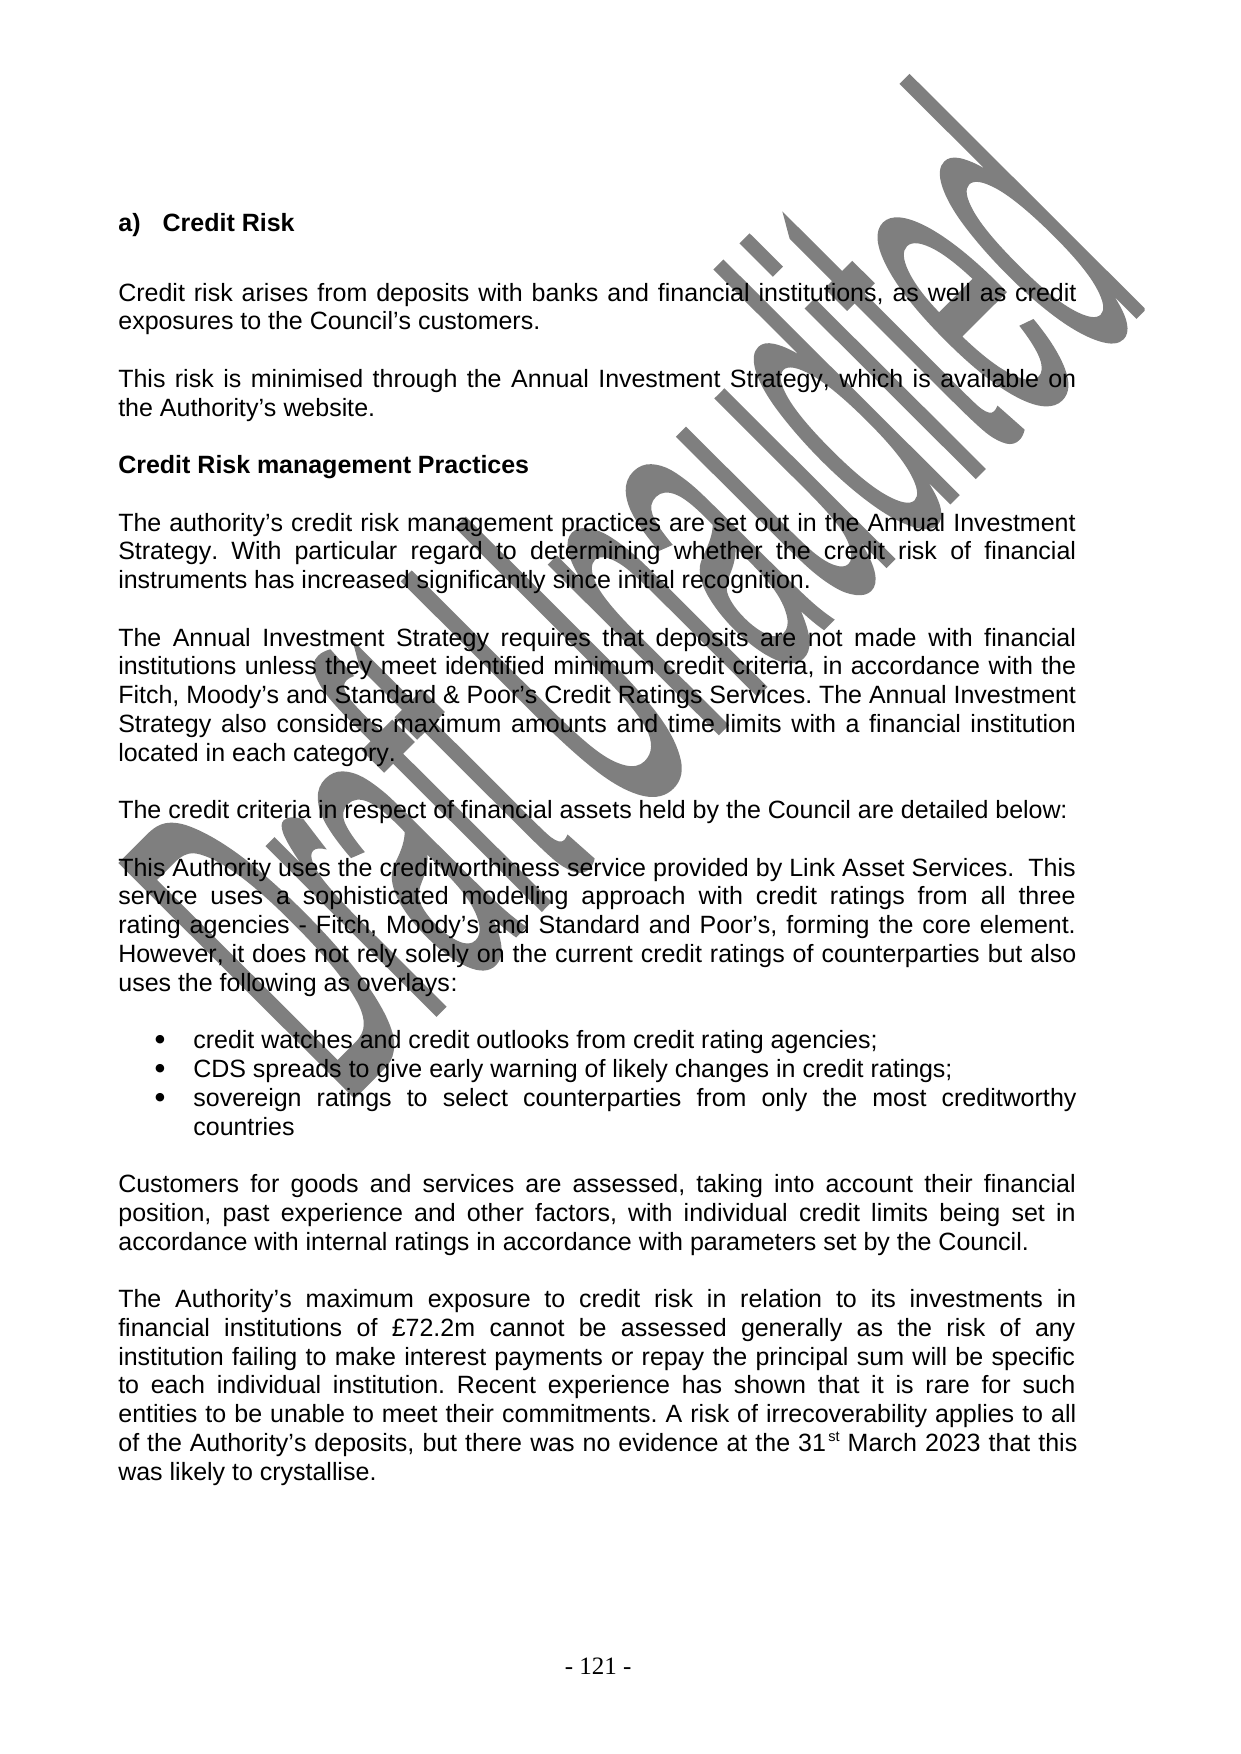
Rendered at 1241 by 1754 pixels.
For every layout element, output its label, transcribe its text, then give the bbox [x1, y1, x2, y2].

list sovereign ratings to select counterparties from only the most creditworthy countries [156, 1083, 1078, 1140]
text The Authority’s maximum exposure to credit risk in relation to its investments in financial institutions of £72.2m cannot be assessed generally as the risk of any institution failing to make interest payments or repay the principal sum will be specific to each individual institution. Recent experience has shown that it is rare for such entities to be unable to meet their commitments. A risk of irrecoverability applies to all of the Authority’s deposits, but there was no evidence at the 31st March 2023 that this was likely to crystallise. [118, 1284, 1078, 1485]
text Credit risk arises from deposits with banks and financial institutions, as well as credit exposures to the Council’s customers. [118, 277, 1078, 335]
text The Annual Investment Strategy requires that deposits are not made with financial institutions unless they meet identified minimum credit criteria, in accordance with the Fitch, Moody’s and Standard & Poor’s Credit Ratings Services. The Annual Investment Strategy also considers maximum amounts and time limits with a financial institution located in each category. [118, 622, 1078, 766]
text This risk is minimised through the Annual Investment Strategy, which is available on the Authority’s website. [118, 364, 1078, 421]
list CDS spreads to give early warning of likely changes in credit ratings; [156, 1054, 1078, 1083]
list credit watches and credit outlooks from credit rating agencies; [156, 1025, 1078, 1054]
text The authority’s credit risk management practices are set out in the Annual Investment Strategy. With particular regard to determining whether the credit risk of financial instruments has increased significantly since initial recognition. [118, 507, 1078, 594]
text Customers for goods and services are assessed, taking into account their financial position, past experience and other factors, with individual credit limits being set in accordance with internal ratings in accordance with parameters set by the Council. [118, 1169, 1078, 1255]
text Credit Risk management Practices [118, 450, 1078, 479]
list Credit Risk [118, 207, 1061, 236]
text This Authority uses the creditworthiness service provided by Link Asset Services. This service uses a sophisticated modelling approach with credit ratings from all three rating agencies - Fitch, Moody’s and Standard and Poor’s, forming the core element. However, it does not rely solely on the current credit ratings of counterparties but also uses the following as overlays: [118, 852, 1078, 996]
text The credit criteria in respect of financial assets held by the Council are detailed below: [118, 795, 1078, 824]
